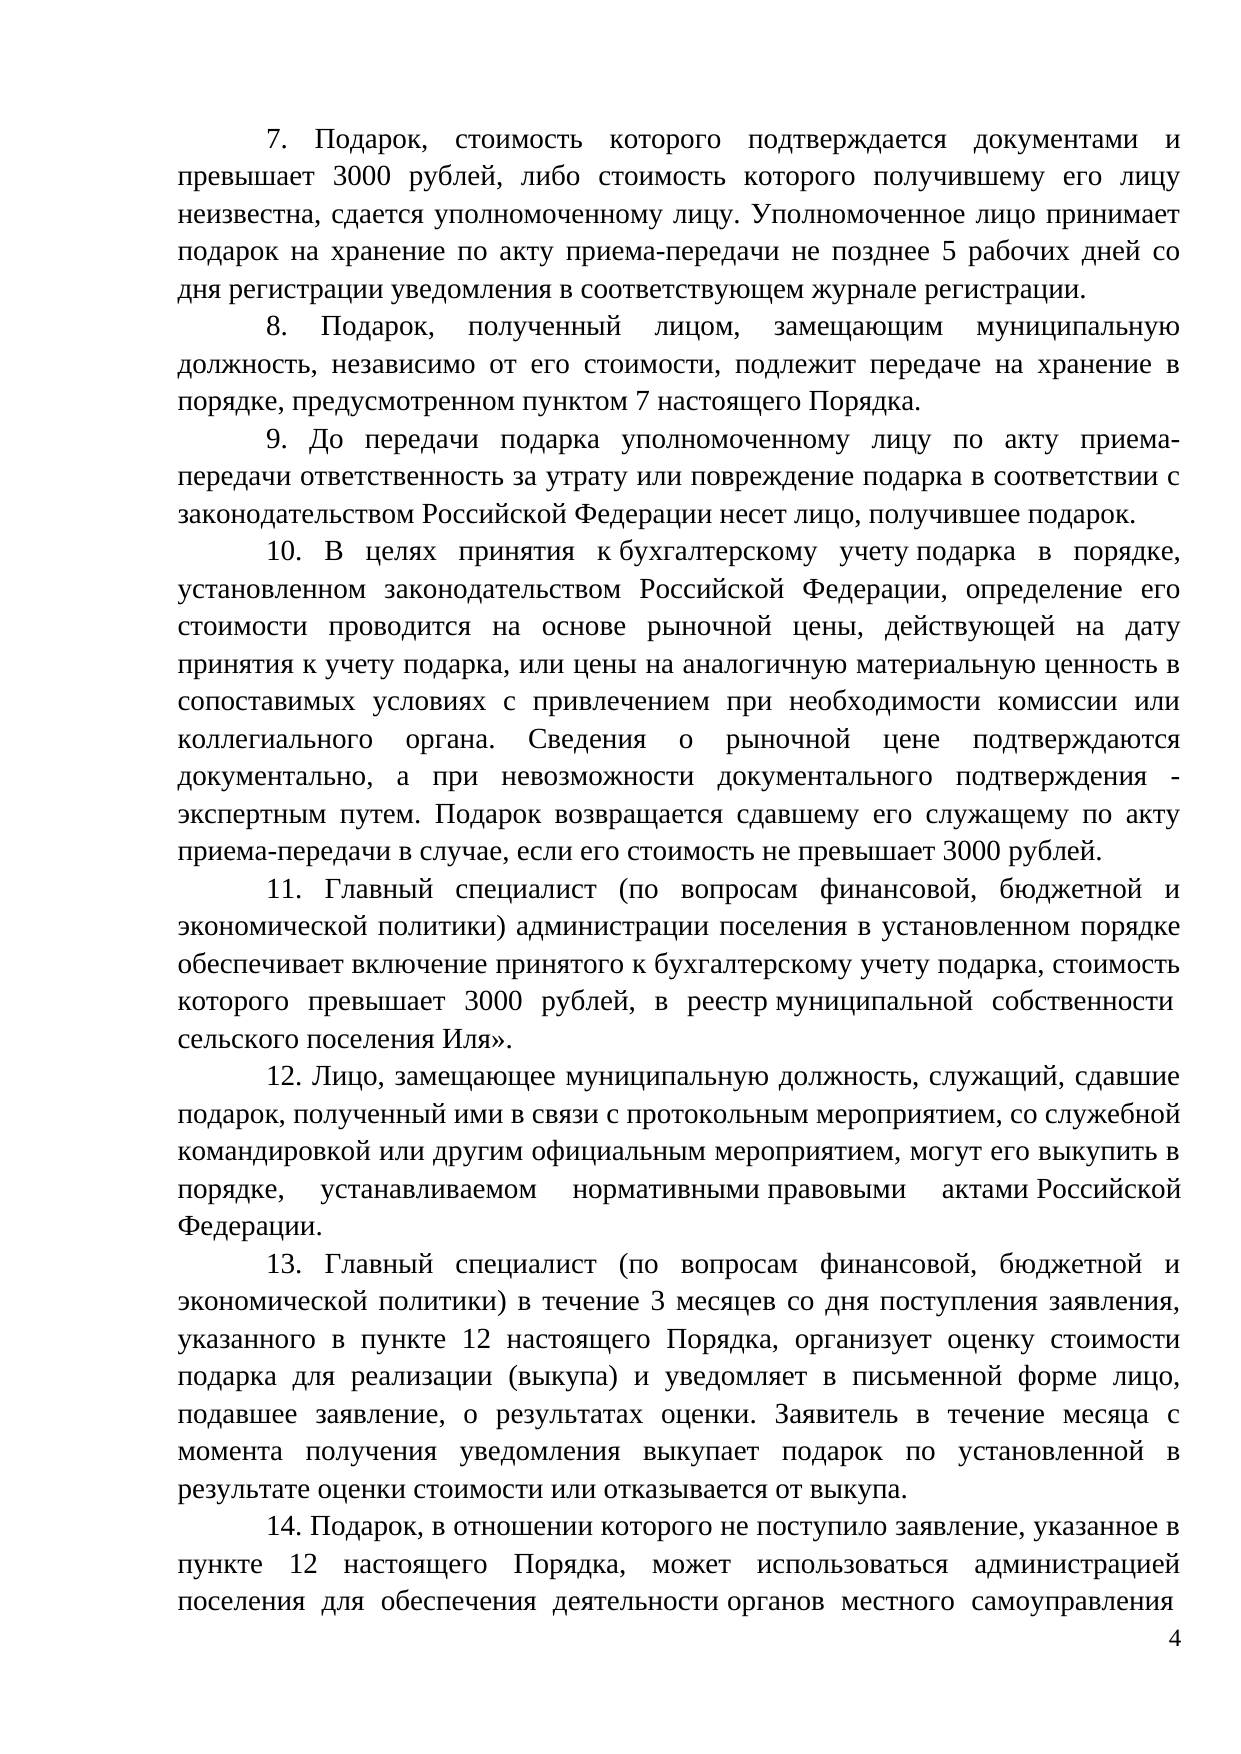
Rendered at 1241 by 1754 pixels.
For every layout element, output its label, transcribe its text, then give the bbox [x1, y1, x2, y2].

text 7. Подарок, стоимость которого подтверждается документами и превышает 3000 рублей, либо стоимость которого получившему его лицу неизвестна, сдается уполномоченному лицу. Уполномоченное лицо принимает подарок на хранение по акту приема-передачи не позднее 5 рабочих дней со дня регистрации уведомления в соответствующем журнале регистрации. [177, 118, 1181, 306]
text 13. Главный специалист (по вопросам финансовой, бюджетной и экономической политики) в течение 3 месяцев со дня поступления заявления, указанного в пункте 12 настоящего Порядка, организует оценку стоимости подарка для реализации (выкупа) и уведомляет в письменной форме лицо, подавшее заявление, о результатах оценки. Заявитель в течение месяца с момента получения уведомления выкупает подарок по установленной в результате оценки стоимости или отказывается от выкупа. [177, 1243, 1181, 1506]
text 11. Главный специалист (по вопросам финансовой, бюджетной и экономической политики) администрации поселения в установленном порядке обеспечивает включение принятого к бухгалтерскому учету подарка, стоимость которого превышает 3000 рублей, в реестр муниципальной собственности сельского поселения Иля». [177, 868, 1181, 1056]
text 10. В целях принятия к бухгалтерскому учету подарка в порядке, установленном законодательством Российской Федерации, определение его стоимости проводится на основе рыночной цены, действующей на дату принятия к учету подарка, или цены на аналогичную материальную ценность в сопоставимых условиях с привлечением при необходимости комиссии или коллегиального органа. Сведения о рыночной цене подтверждаются документально, а при невозможности документального подтверждения - экспертным путем. Подарок возвращается сдавшему его служащему по акту приема-передачи в случае, если его стоимость не превышает 3000 рублей. [177, 531, 1181, 868]
text 12. Лицо, замещающее муниципальную должность, служащий, сдавшие подарок, полученный ими в связи с протокольным мероприятием, со служебной командировкой или другим официальным мероприятием, могут его выкупить в порядке, устанавливаемом нормативными правовыми актами Российской Федерации. [177, 1056, 1181, 1243]
text 9. До передачи подарка уполномоченному лицу по акту приема-передачи ответственность за утрату или повреждение подарка в соответствии с законодательством Российской Федерации несет лицо, получившее подарок. [177, 418, 1181, 531]
text 8. Подарок, полученный лицом, замещающим муниципальную должность, независимо от его стоимости, подлежит передаче на хранение в порядке, предусмотренном пунктом 7 настоящего Порядка. [177, 306, 1181, 418]
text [177, 1506, 1181, 1618]
